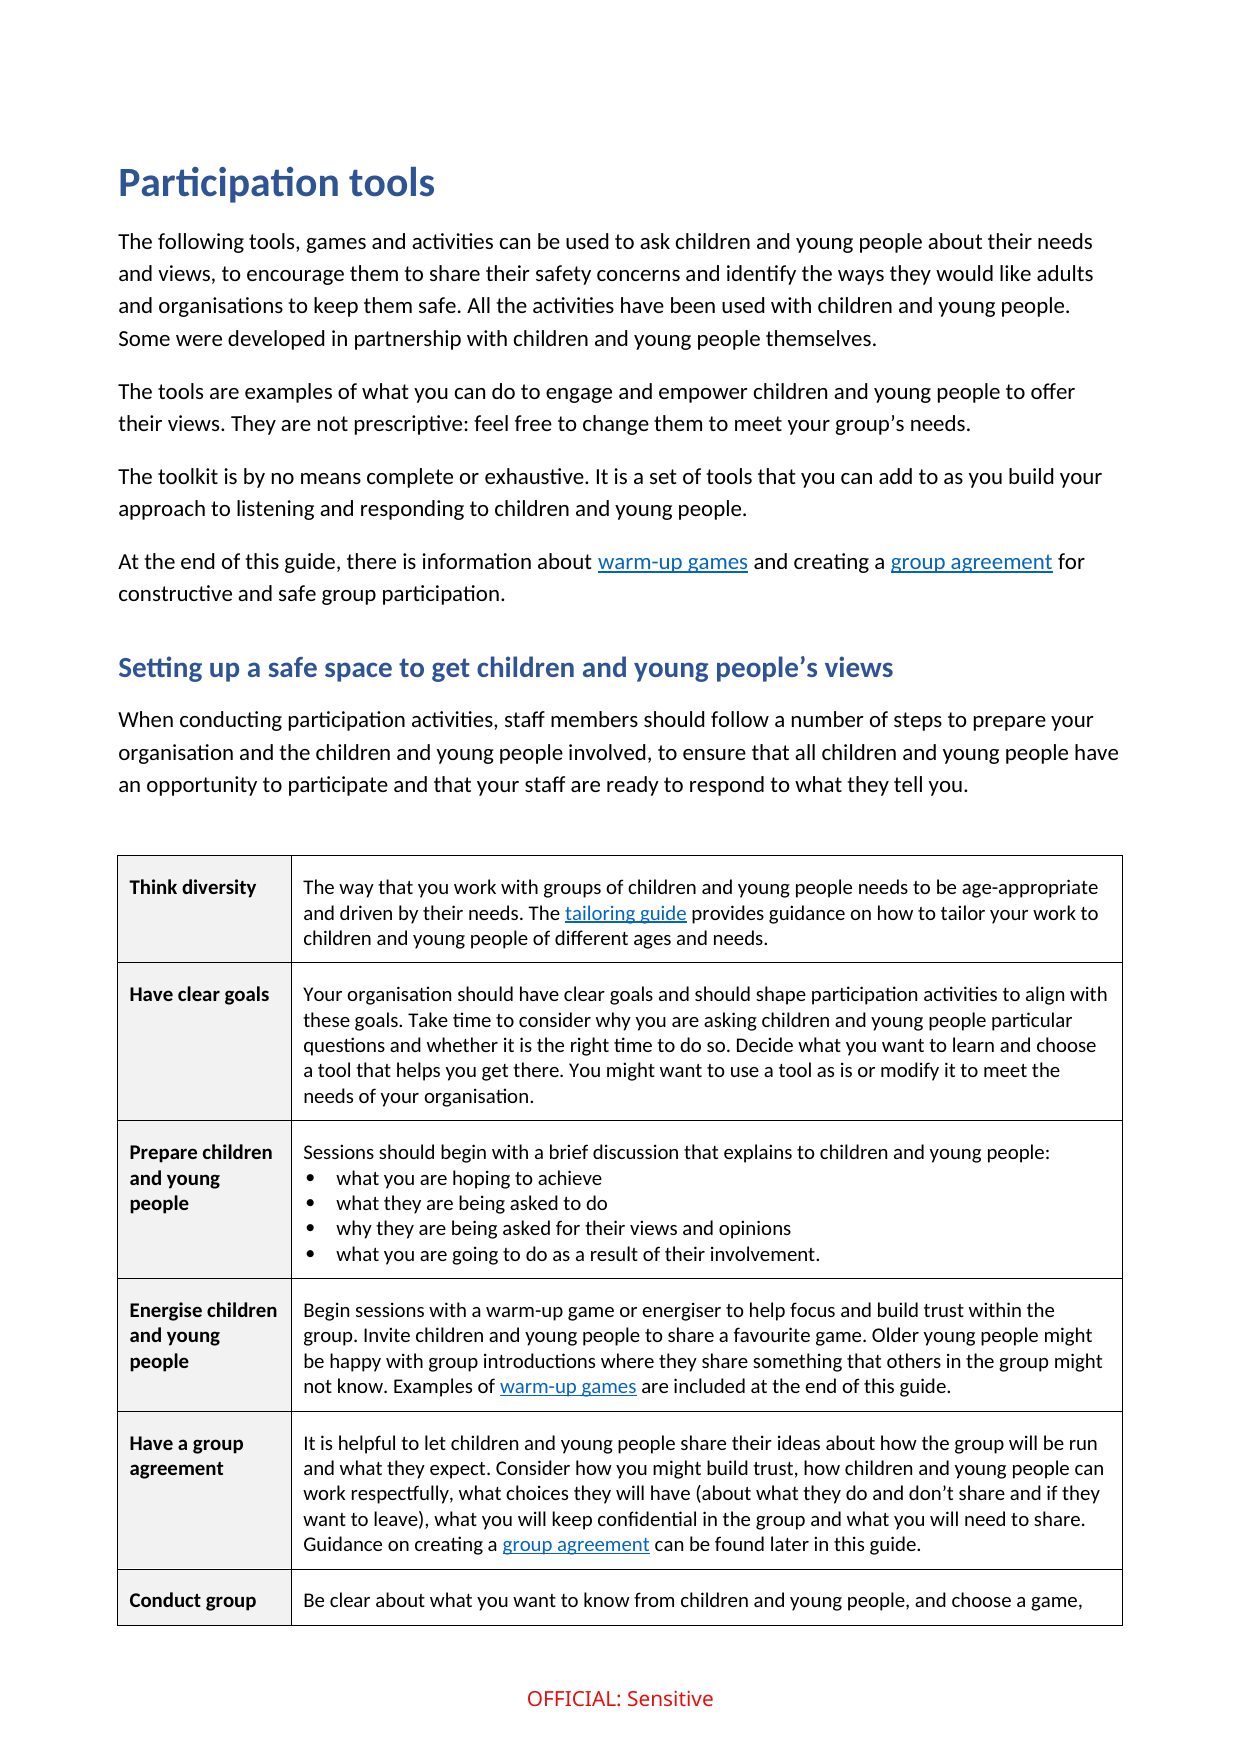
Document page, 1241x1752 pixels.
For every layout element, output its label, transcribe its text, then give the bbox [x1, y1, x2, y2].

table_cell Your organisation should have clear goals and should shape participation activities to align with these goals. Take time to consider why you are asking children and young people particular questions and whether it is the right time to do so. Decide what you want to learn and choose a tool that helps you get there. You might want to use a tool as is or modify it to meet the needs of your organisation. [292, 963, 1122, 1120]
subtitle Participation tools [118, 156, 1122, 206]
table_cell Sessions should begin with a brief discussion that explains to children and young people: what you are hoping to achieve what they are being asked to do why they are being asked for their views and opinions what you are going to do as a result of their involvement. [292, 1121, 1122, 1278]
table_cell Have clear goals [118, 963, 291, 1120]
table_cell Have a group agreement [118, 1412, 291, 1568]
text The toolkit is by no means complete or exhaustive. It is a set of tools that you can add to as you build your approach to listening and responding to children and young people. [118, 462, 1122, 522]
subtitle Setting up a safe space to get children and young people’s views [118, 649, 1122, 685]
table_cell It is helpful to let children and young people share their ideas about how the group will be run and what they expect. Consider how you might build trust, how children and young people can work respectfully, what choices they will have (about what they do and don’t share and if they want to leave), what you will keep confidential in the group and what you will need to share. Guidance on creating a group agreement can be found later in this guide. [292, 1412, 1122, 1568]
text When conducting participation activities, staff members should follow a number of steps to prepare your organisation and the children and young people involved, to ensure that all children and young people have an opportunity to participate and that your staff are ready to respond to what they tell you. [118, 706, 1122, 798]
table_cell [292, 1570, 1122, 1625]
table_cell Prepare children and young people [118, 1121, 291, 1278]
table_cell Energise children and young people [118, 1279, 291, 1411]
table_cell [118, 1570, 291, 1625]
table_header The way that you work with groups of children and young people needs to be age-appropriate and driven by their needs. The tailoring guide provides guidance on how to tailor your work to children and young people of different ages and needs. [292, 856, 1122, 962]
text At the end of this guide, there is information about warm-up games and creating a group agreement for constructive and safe group participation. [118, 547, 1122, 607]
text The following tools, games and activities can be used to ask children and young people about their needs and views, to encourage them to share their safety concerns and identify the ways they would like adults and organisations to keep them safe. All the activities have been used with children and young people. Some were developed in partnership with children and young people themselves. [118, 227, 1122, 352]
text The tools are examples of what you can do to engage and empower children and young people to offer their views. They are not prescriptive: feel free to change them to meet your group’s needs. [118, 377, 1122, 437]
table_header Think diversity [118, 856, 291, 962]
table_cell Begin sessions with a warm-up game or energiser to help focus and build trust within the group. Invite children and young people to share a favourite game. Older young people might be happy with group introductions where they share something that others in the group might not know. Examples of warm-up games are included at the end of this guide. [292, 1279, 1122, 1411]
